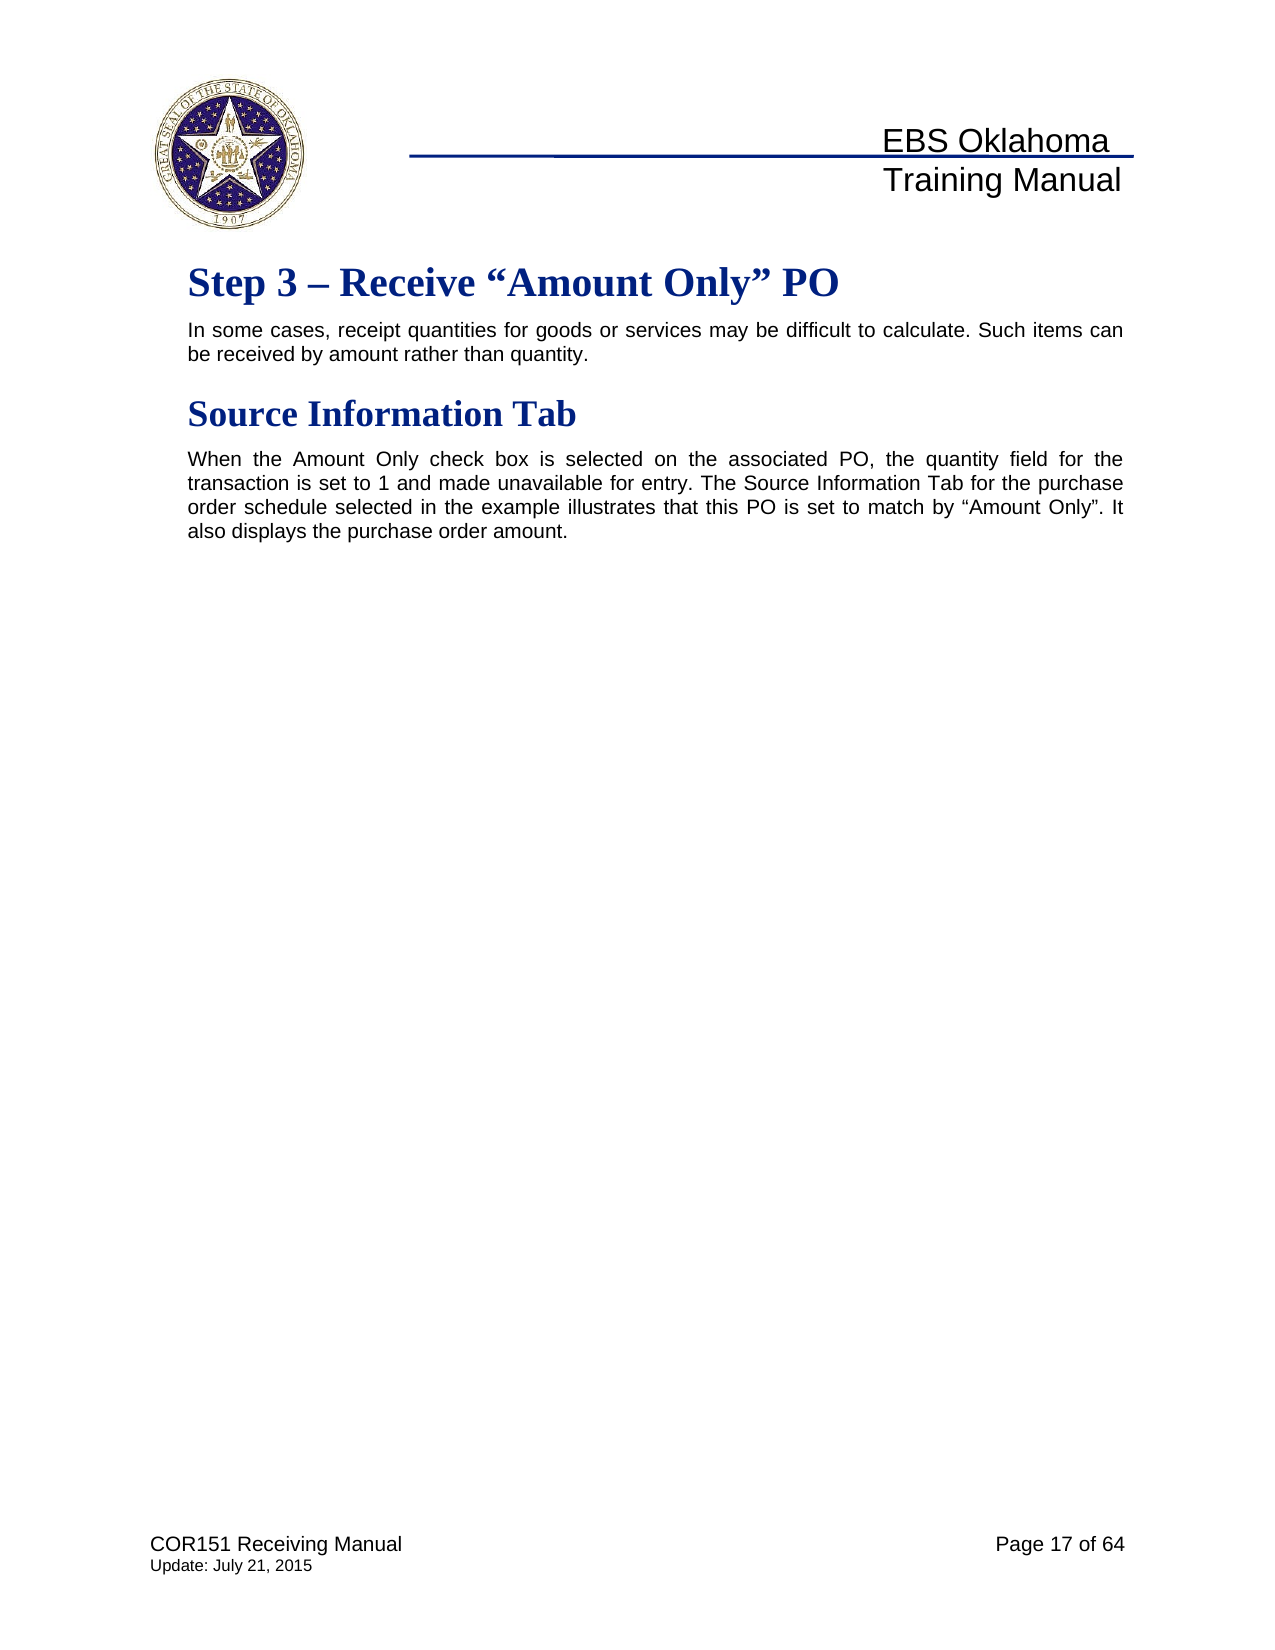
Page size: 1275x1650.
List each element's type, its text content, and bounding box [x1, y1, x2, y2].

subtitle Source Information Tab [187, 391, 1125, 434]
picture [150, 74, 308, 233]
subtitle Step 3 – Receive “Amount Only” PO [187, 258, 1125, 306]
text When the Amount Only check box is selected on the associated PO, the quantity field for the transaction is set to 1 and made unavailable for entry. The Source Information Tab for the purchase order schedule selected in the example illustrates that this PO is set to match by “Amount Only”. It also displays the purchase order amount. [187, 447, 1125, 543]
text In some cases, receipt quantities for goods or services may be difficult to calculate. Such items can be received by amount rather than quantity. [187, 318, 1125, 366]
